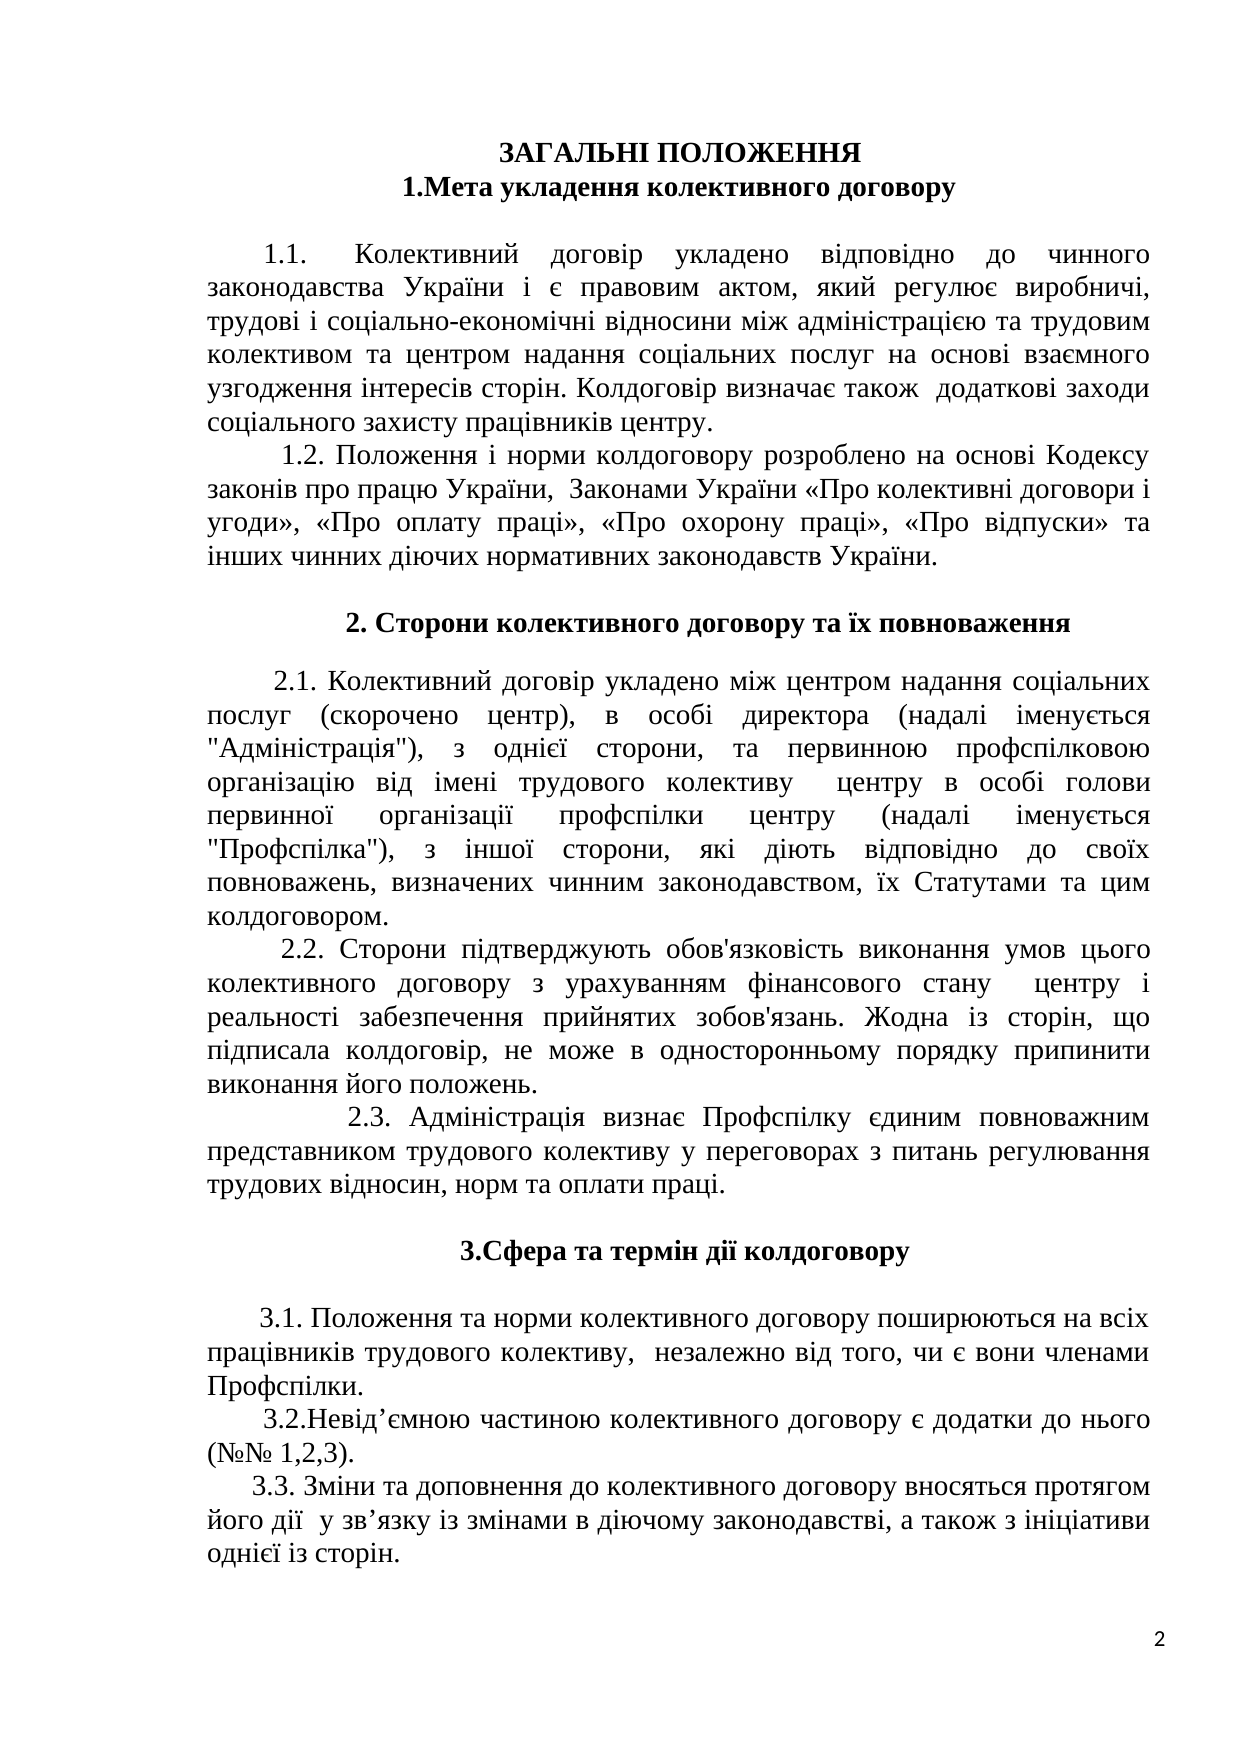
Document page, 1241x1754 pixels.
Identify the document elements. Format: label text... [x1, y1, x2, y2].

text 1.Мета укладення колективного договору [207, 169, 1151, 202]
text 1.2. Положення і норми колдоговору розроблено на основі Кодексу законів про працю України, Законами України «Про колективні договори і угоди», «Про оплату праці», «Про охорону праці», «Про відпуски» та інших чинних діючих нормативних законодавств України. [207, 437, 1151, 571]
text 3.3. Зміни та доповнення до колективного договору вносяться протягом його дії у зв’язку із змінами в діючому законодавстві, а також з ініціативи однієї із сторін. [207, 1468, 1151, 1569]
text 3.Сфера та термін дії колдоговору [207, 1233, 1151, 1267]
text 2.2. Сторони підтверджують обов'язковість виконання умов цього колективного договору з урахуванням фінансового стану центру і реальності забезпечення прийнятих зобов'язань. Жодна із сторін, що підписала колдоговір, не може в односторонньому порядку припинити виконання його положень. [207, 932, 1151, 1099]
text 2.1. Колективний договір укладено між центром надання соціальних послуг (скорочено центр), в особі директора (надалі іменується "Адміністрація"), з однієї сторони, та первинною профспілковою організацію від імені трудового колективу центру в особі голови первинної організації профспілки центру (надалі іменується "Профспілка"), з іншої сторони, які діють відповідно до своїх повноважень, визначених чинним законодавством, їх Статутами та цим колдоговором. [207, 663, 1151, 932]
text 2. Сторони колективного договору та їх повноваження [207, 605, 1151, 638]
text ЗАГАЛЬНІ ПОЛОЖЕННЯ [207, 135, 1151, 169]
text 3.1. Положення та норми колективного договору поширюються на всіх працівників трудового колективу, незалежно від того, чи є вони членами Профспілки. [207, 1301, 1151, 1401]
text 3.2.Невід’ємною частиною колективного договору є додатки до нього (№№ 1,2,3). [207, 1401, 1151, 1468]
text 2.3. Адміністрація визнає Профспілку єдиним повноважним представником трудового колективу у переговорах з питань регулювання трудових відносин, норм та оплати праці. [207, 1099, 1151, 1200]
list Колективний договір укладено відповідно до чинного законодавства України і є правовим актом, який регулює виробничі, трудові і соціально-економічні відносини між адміністрацією та трудовим колективом та центром надання соціальних послуг на основі взаємного узгодження інтересів сторін. Колдоговір визначає також додаткові заходи соціального захисту працівників центру. [207, 236, 1151, 437]
